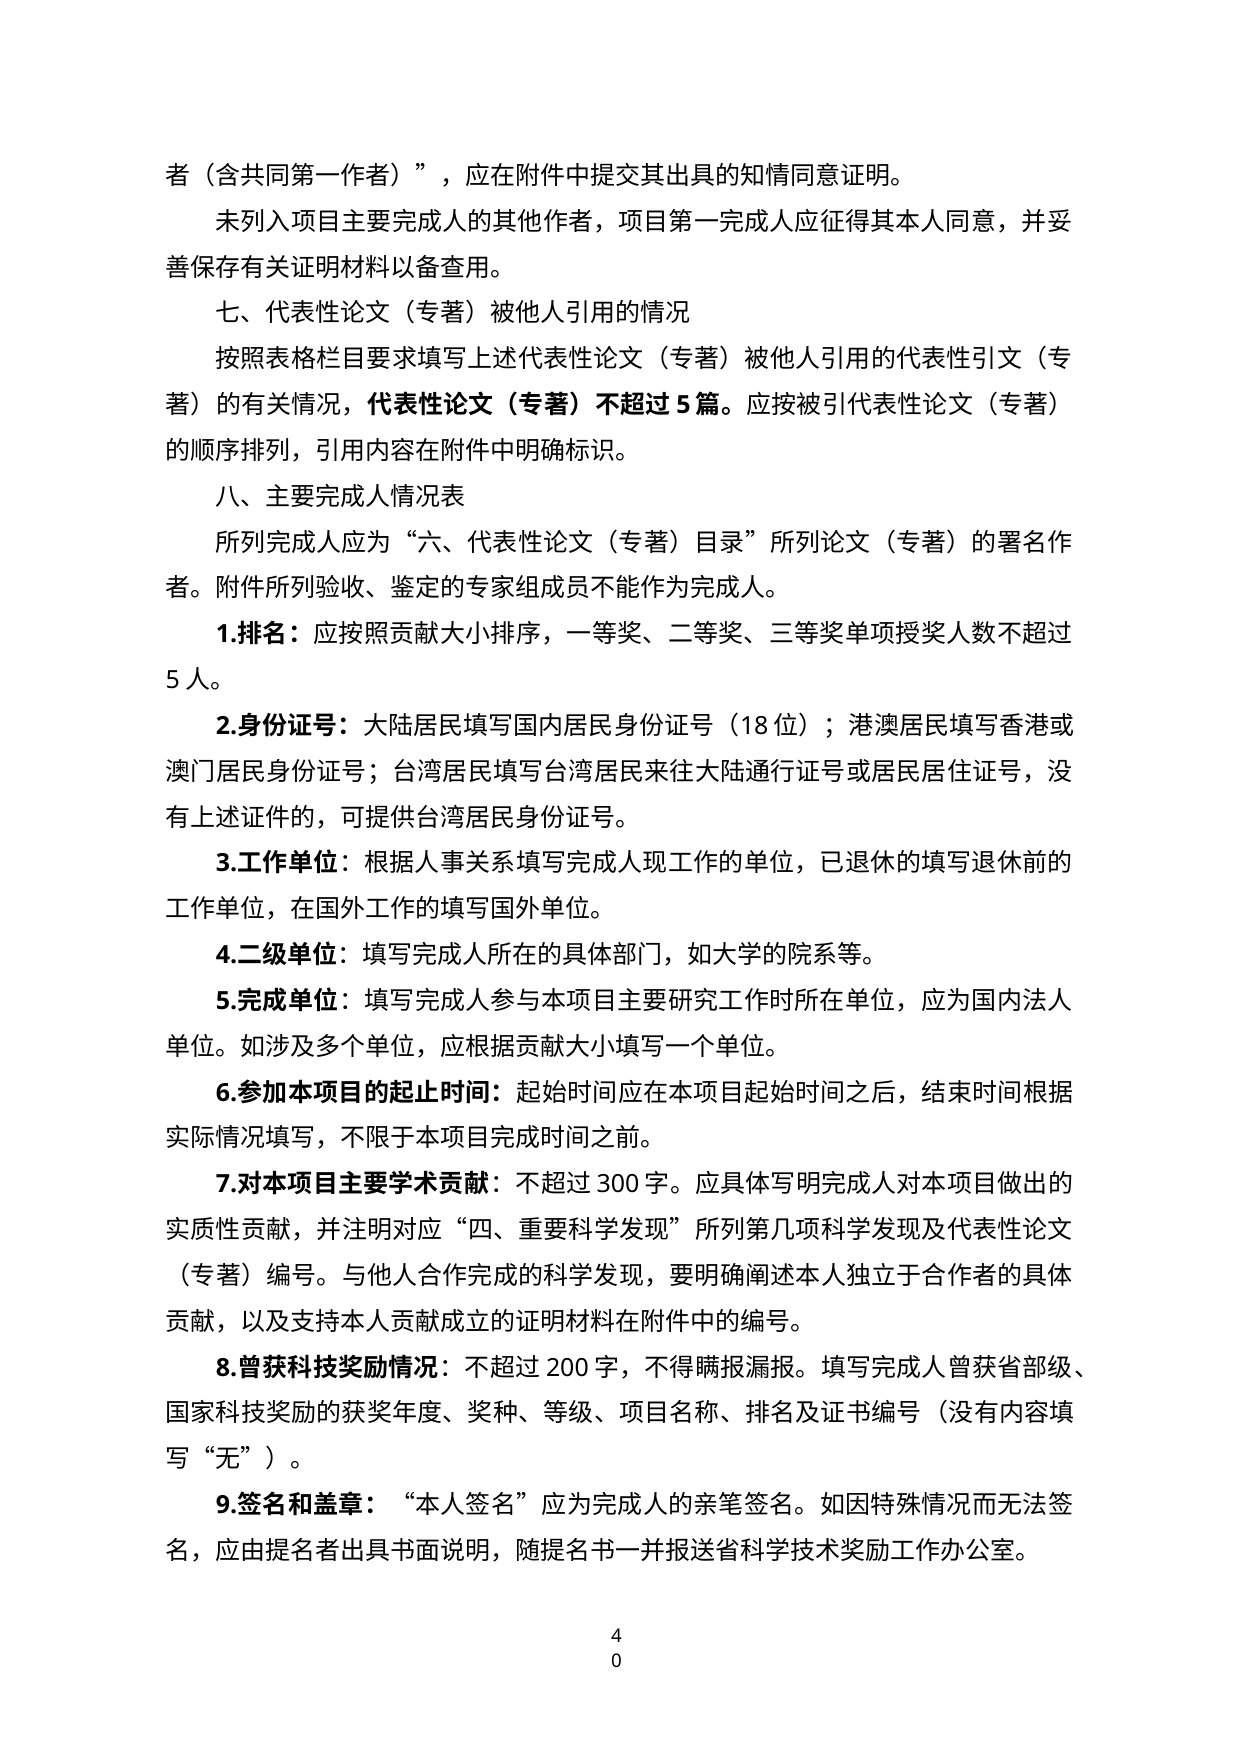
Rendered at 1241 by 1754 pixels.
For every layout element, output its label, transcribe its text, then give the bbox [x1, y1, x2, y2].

text 按照表格栏目要求填写上述代表性论文（专著）被他人引用的代表性引文（专著）的有关情况，代表性论文（专著）不超过5篇。应按被引代表性论文（专著）的顺序排列，引用内容在附件中明确标识。 [165, 331, 1075, 468]
text 9.签名和盖章：“本人签名”应为完成人的亲笔签名。如因特殊情况而无法签名，应由提名者出具书面说明，随提名书一并报送省科学技术奖励工作办公室。 [165, 1477, 1075, 1568]
text 未列入项目主要完成人的其他作者，项目第一完成人应征得其本人同意，并妥善保存有关证明材料以备查用。 [165, 193, 1075, 285]
text 所列完成人应为“六、代表性论文（专著）目录”所列论文（专著）的署名作者。附件所列验收、鉴定的专家组成员不能作为完成人。 [165, 514, 1075, 606]
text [165, 148, 1075, 193]
text 5.完成单位：填写完成人参与本项目主要研究工作时所在单位，应为国内法人单位。如涉及多个单位，应根据贡献大小填写一个单位。 [165, 973, 1075, 1064]
text 1.排名：应按照贡献大小排序，一等奖、二等奖、三等奖单项授奖人数不超过5人。 [165, 606, 1075, 698]
text 七、代表性论文（专著）被他人引用的情况 [165, 285, 1075, 331]
text 6.参加本项目的起止时间：起始时间应在本项目起始时间之后，结束时间根据实际情况填写，不限于本项目完成时间之前。 [165, 1064, 1075, 1156]
text 4.二级单位：填写完成人所在的具体部门，如大学的院系等。 [165, 927, 1075, 973]
text 7.对本项目主要学术贡献：不超过300字。应具体写明完成人对本项目做出的实质性贡献，并注明对应“四、重要科学发现”所列第几项科学发现及代表性论文（专著）编号。与他人合作完成的科学发现，要明确阐述本人独立于合作者的具体贡献，以及支持本人贡献成立的证明材料在附件中的编号。 [165, 1156, 1075, 1339]
text 八、主要完成人情况表 [165, 468, 1075, 514]
text 8.曾获科技奖励情况：不超过200字，不得瞒报漏报。填写完成人曾获省部级、国家科技奖励的获奖年度、奖种、等级、项目名称、排名及证书编号（没有内容填写“无”）。 [165, 1339, 1075, 1477]
text 3.工作单位：根据人事关系填写完成人现工作的单位，已退休的填写退休前的工作单位，在国外工作的填写国外单位。 [165, 835, 1075, 927]
text 2.身份证号：大陆居民填写国内居民身份证号（18位）；港澳居民填写香港或澳门居民身份证号；台湾居民填写台湾居民来往大陆通行证号或居民居住证号，没有上述证件的，可提供台湾居民身份证号。 [165, 698, 1075, 835]
